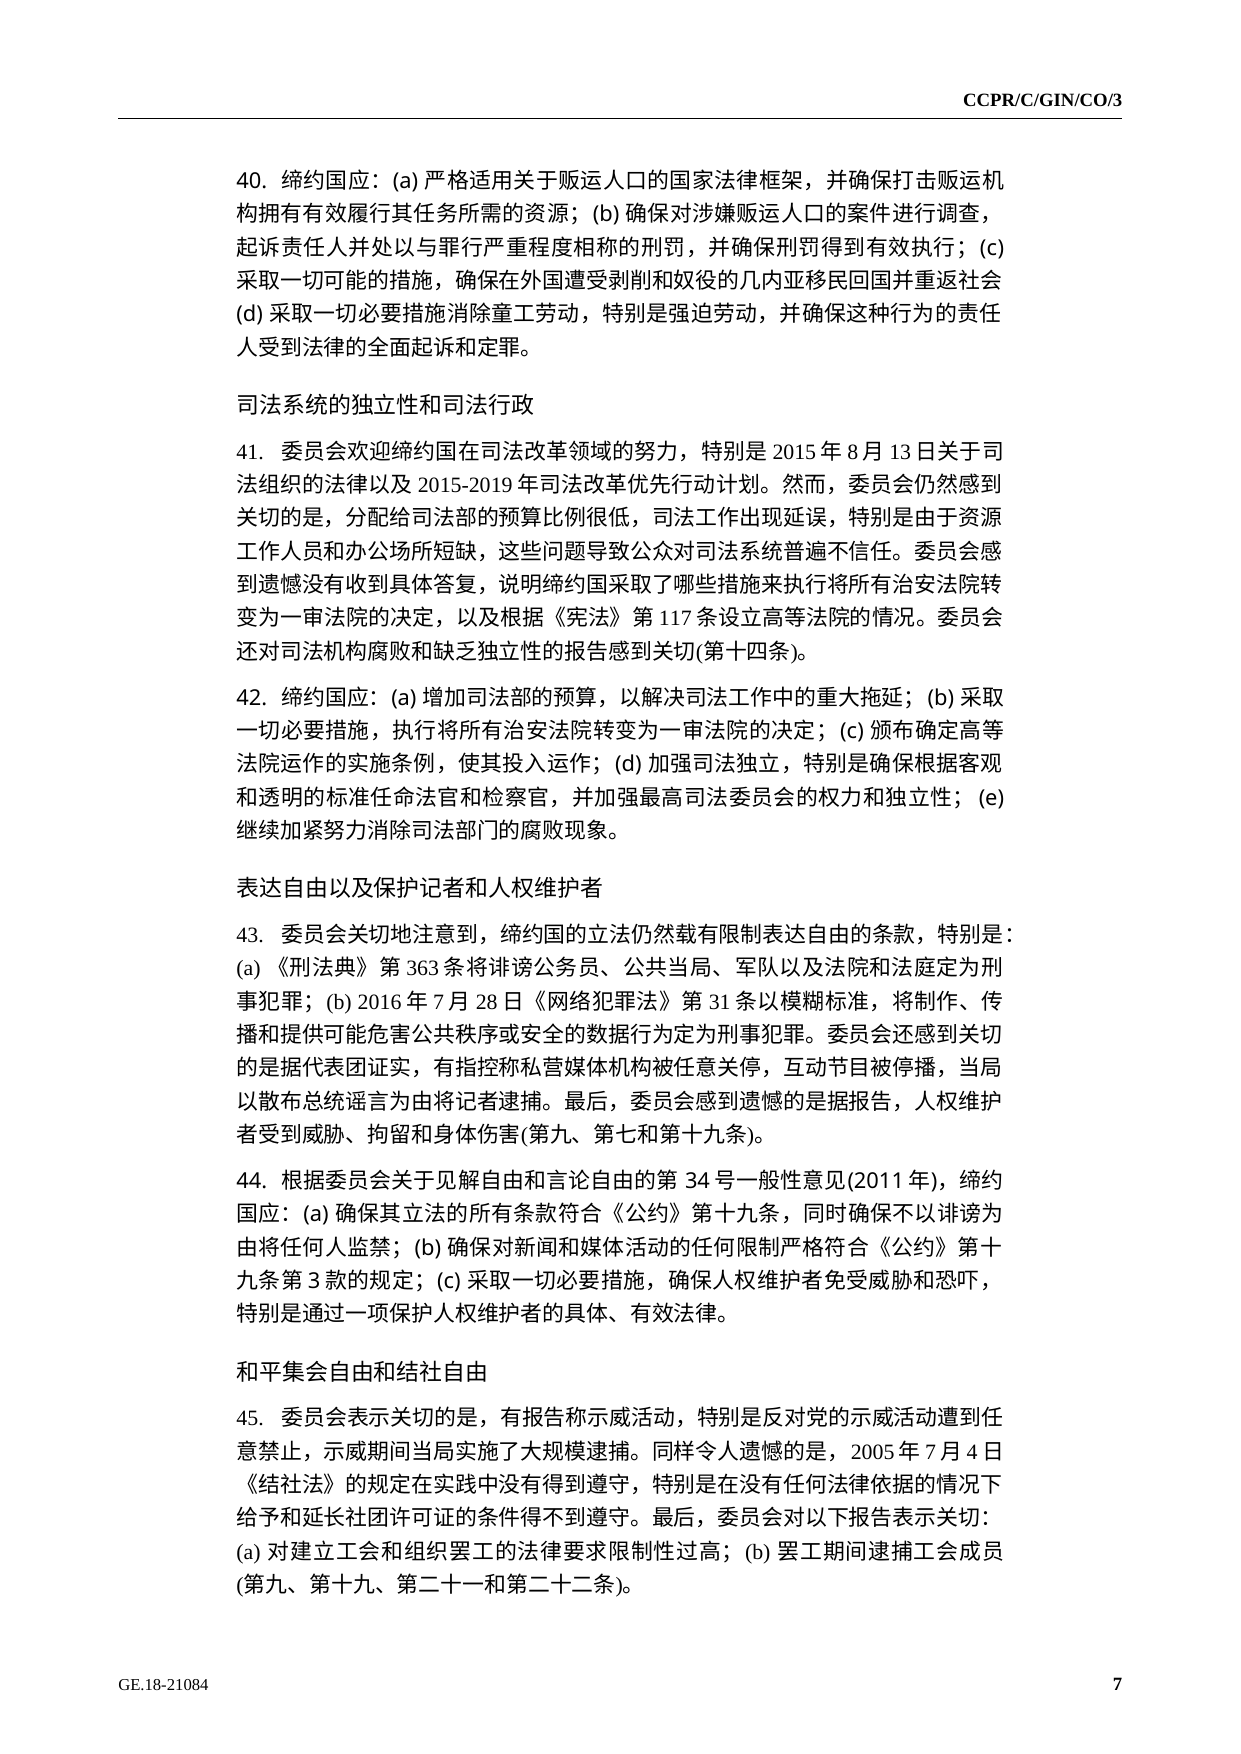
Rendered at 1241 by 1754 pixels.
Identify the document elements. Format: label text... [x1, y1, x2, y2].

text 45. 委员会表示关切的是，有报告称示威活动，特别是反对党的示威活动遭到任意禁止，示威期间当局实施了大规模逮捕。同样令人遗憾的是，2005年7月4日《结社法》的规定在实践中没有得到遵守，特别是在没有任何法律依据的情况下，给予和延长社团许可证的条件得不到遵守。最后，委员会对以下报告表示关切：(a) 对建立工会和组织罢工的法律要求限制性过高；(b) 罢工期间逮捕工会成员(第九、第十九、第二十一和第二十二条)。 [236, 1399, 1004, 1599]
text 和平集会自由和结社自由 [118, 1353, 1004, 1387]
text 表达自由以及保护记者和人权维护者 [118, 870, 1004, 903]
text 40. 缔约国应：(a) 严格适用关于贩运人口的国家法律框架，并确保打击贩运机构拥有有效履行其任务所需的资源；(b) 确保对涉嫌贩运人口的案件进行调查，起诉责任人并处以与罪行严重程度相称的刑罚，并确保刑罚得到有效执行；(c) 采取一切可能的措施，确保在外国遭受剥削和奴役的几内亚移民回国并重返社会；(d) 采取一切必要措施消除童工劳动，特别是强迫劳动，并确保这种行为的责任人受到法律的全面起诉和定罪。 [236, 162, 1004, 362]
text 41. 委员会欢迎缔约国在司法改革领域的努力，特别是2015年8月13日关于司法组织的法律以及2015-2019年司法改革优先行动计划。然而，委员会仍然感到关切的是，分配给司法部的预算比例很低，司法工作出现延误，特别是由于资源、工作人员和办公场所短缺，这些问题导致公众对司法系统普遍不信任。委员会感到遗憾没有收到具体答复，说明缔约国采取了哪些措施来执行将所有治安法院转变为一审法院的决定，以及根据《宪法》第117条设立高等法院的情况。委员会还对司法机构腐败和缺乏独立性的报告感到关切(第十四条)。 [236, 432, 1004, 666]
text 42. 缔约国应：(a) 增加司法部的预算，以解决司法工作中的重大拖延；(b) 采取一切必要措施，执行将所有治安法院转变为一审法院的决定；(c) 颁布确定高等法院运作的实施条例，使其投入运作；(d) 加强司法独立，特别是确保根据客观和透明的标准任命法官和检察官，并加强最高司法委员会的权力和独立性；(e) 继续加紧努力消除司法部门的腐败现象。 [236, 678, 1004, 845]
text 司法系统的独立性和司法行政 [118, 387, 1004, 420]
text 43. 委员会关切地注意到，缔约国的立法仍然载有限制表达自由的条款，特别是：(a) 《刑法典》第363条将诽谤公务员、公共当局、军队以及法院和法庭定为刑事犯罪；(b) 2016年7月28日《网络犯罪法》第31条以模糊标准，将制作、传播和提供可能危害公共秩序或安全的数据行为定为刑事犯罪。委员会还感到关切的是据代表团证实，有指控称私营媒体机构被任意关停，互动节目被停播，当局以散布总统谣言为由将记者逮捕。最后，委员会感到遗憾的是据报告，人权维护者受到威胁、拘留和身体伤害(第九、第七和第十九条)。 [236, 916, 1004, 1149]
text 44. 根据委员会关于见解自由和言论自由的第34号一般性意见(2011年)，缔约国应：(a) 确保其立法的所有条款符合《公约》第十九条，同时确保不以诽谤为由将任何人监禁；(b) 确保对新闻和媒体活动的任何限制严格符合《公约》第十九条第3款的规定；(c) 采取一切必要措施，确保人权维护者免受威胁和恐吓，特别是通过一项保护人权维护者的具体、有效法律。 [236, 1162, 1004, 1328]
